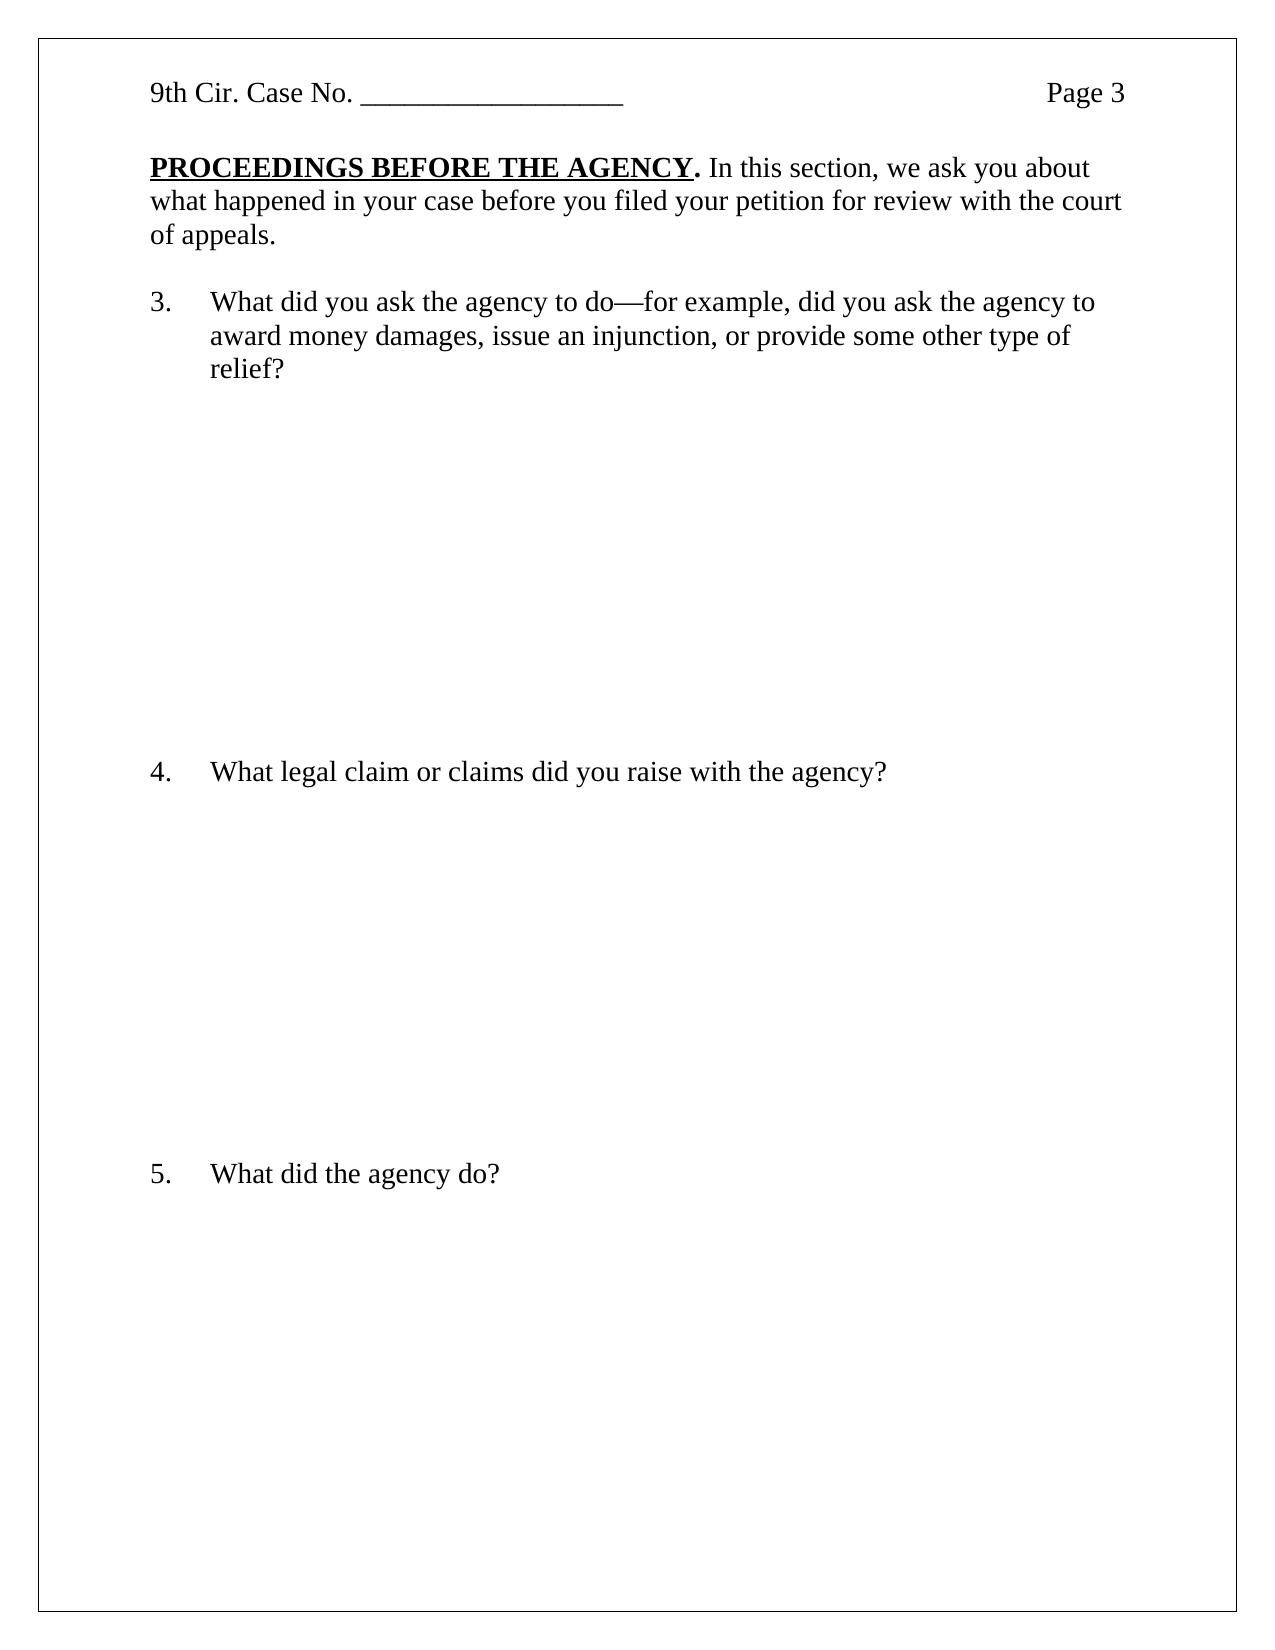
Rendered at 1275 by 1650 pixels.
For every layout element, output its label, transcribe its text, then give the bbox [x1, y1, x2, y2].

list What did you ask the agency to do—for example, did you ask the agency to award money damages, issue an injunction, or provide some other type of relief? [150, 284, 1125, 754]
list What legal claim or claims did you raise with the agency? [150, 754, 1125, 1156]
list What did the agency do? [150, 1156, 1125, 1190]
text PROCEEDINGS BEFORE THE AGENCY. In this section, we ask you about what happened in your case before you filed your petition for review with the court of appeals. [150, 150, 1125, 251]
